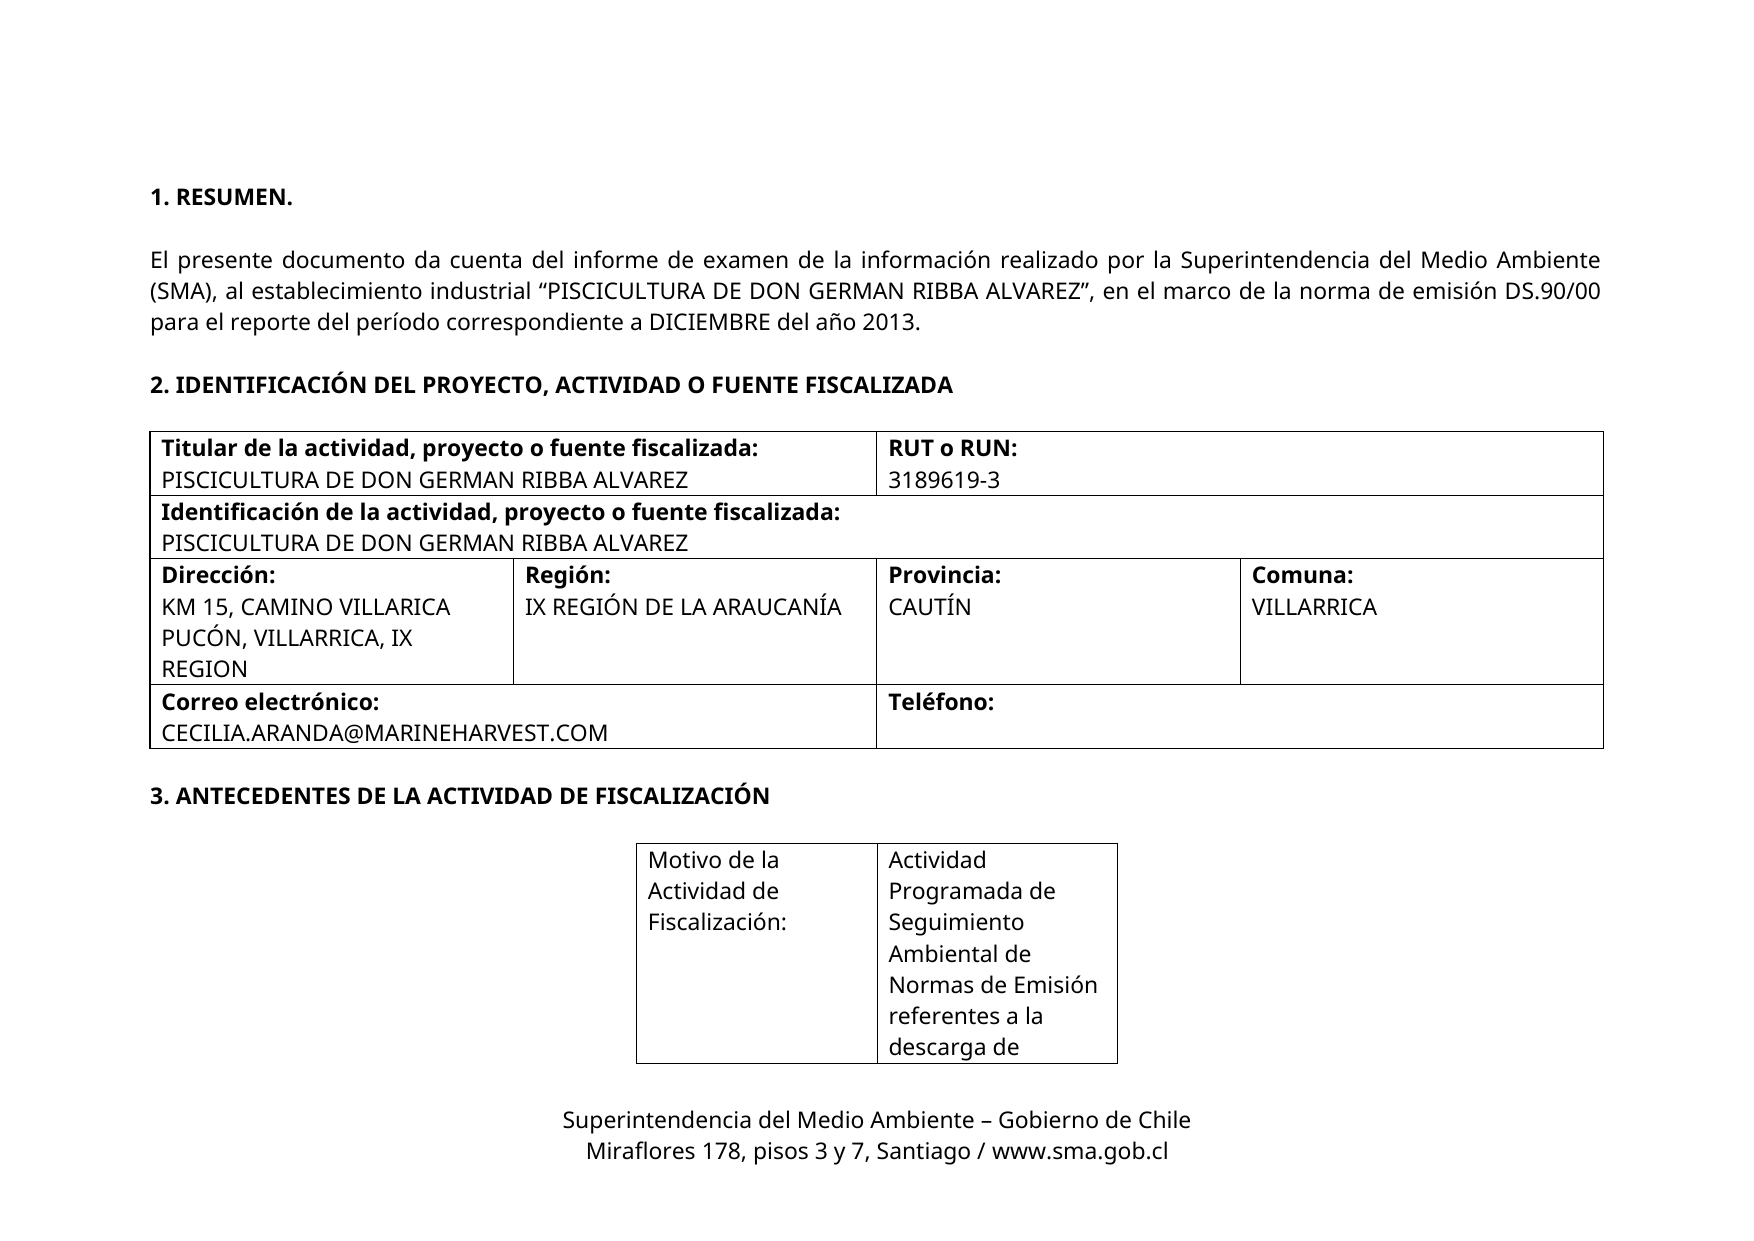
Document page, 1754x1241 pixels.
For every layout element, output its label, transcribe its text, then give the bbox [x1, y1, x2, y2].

text 2. IDENTIFICACIÓN DEL PROYECTO, ACTIVIDAD O FUENTE FISCALIZADA [150, 337, 1604, 400]
text El presente documento da cuenta del informe de examen de la información realizado por la Superintendencia del Medio Ambiente (SMA), al establecimiento industrial “PISCICULTURA DE DON GERMAN RIBBA ALVAREZ”, en el marco de la norma de emisión DS.90/00 para el reporte del período correspondiente a DICIEMBRE del año 2013. [150, 212, 1604, 337]
table_header RUT o RUN: 3189619-3 [877, 432, 1603, 495]
table_cell Región: IX REGIÓN DE LA ARAUCANÍA [514, 559, 876, 684]
text 1. RESUMEN. [150, 150, 1604, 212]
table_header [878, 844, 1117, 1062]
table_cell Identificación de la actividad, proyecto o fuente fiscalizada: PISCICULTURA DE DON GERMAN RIBBA ALVAREZ [151, 496, 1603, 558]
table_cell Dirección: KM 15, CAMINO VILLARICA PUCÓN, VILLARRICA, IX REGION [151, 559, 513, 684]
table_cell Correo electrónico: CECILIA.ARANDA@MARINEHARVEST.COM [151, 685, 876, 748]
table_header Titular de la actividad, proyecto o fuente fiscalizada: PISCICULTURA DE DON GERMAN RIBBA ALVAREZ [151, 432, 876, 495]
table_cell Provincia: CAUTÍN [877, 559, 1240, 684]
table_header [637, 844, 877, 1062]
table_cell Comuna: VILLARRICA [1241, 559, 1603, 684]
table_cell Teléfono: [877, 685, 1603, 748]
text 3. ANTECEDENTES DE LA ACTIVIDAD DE FISCALIZACIÓN [150, 749, 1604, 811]
